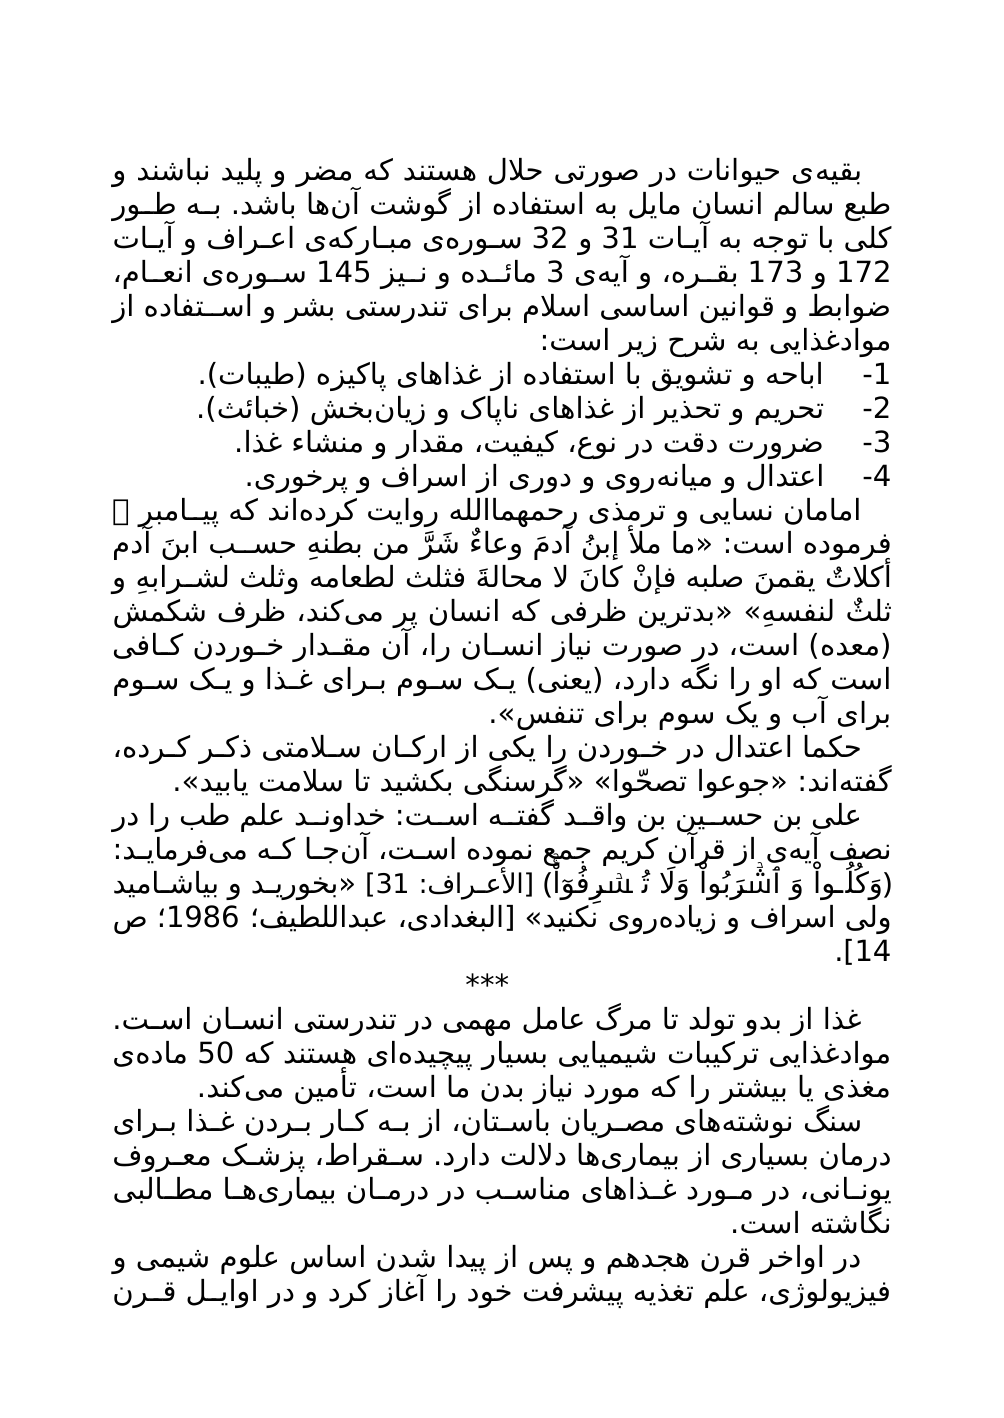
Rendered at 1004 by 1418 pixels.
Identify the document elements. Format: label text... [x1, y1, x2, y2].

text علی بن حسین بن واقد گفته است: خداوند علم طب را در نصف آیه‌ی از قرآن کریم جمع نموده است، آن‌جا که می‌فرماید: ﴿وَكُلُواْ وَٱشۡرَبُواْ وَلَا تُسۡرِفُوٓاْۚ﴾ [الأعراف: 31] «بخورید و بیاشامید ولی اسراف و زیاده‌روی نکنید» [البغدادی، عبداللطیف؛ 1986؛ ص 14]. [112, 798, 892, 968]
text حکما اعتدال در خوردن را یکی از ارکان سلامتی ذکر کرده، گفته‌اند: «جوعوا تصحّوا» «گرسنگی بکشید تا سلامت یابید». [112, 731, 892, 798]
text غذا از بدو تولد تا مرگ عامل مهمی در تندرستی انسان است. موادغذایی ترکیبات شیمیایی بسیار پیچیده‌ای هستند که 50 ماده‌ی مغذی یا بیشتر را که مورد نیاز بدن ما است، تأمین می‌کند. [112, 1002, 892, 1104]
list اعتدال و میانه‌روی و دوری از اسراف و پرخوری. [112, 459, 862, 493]
text سنگ نوشته‌های مصریان باستان، از به کار بردن غذا برای درمان بسیاری از بیماری‌ها دلالت دارد. سقراط، پزشک معروف یونانی، در مورد غذاهای مناسب در درمان بیماری‌ها مطالبی نگاشته است. [112, 1104, 892, 1240]
text امامان نسایی و ترمذی رحمهماالله روایت کرده‌اند که پیامبر فرموده است: «ما ملأ إبنُ آدمَ وعاءٌ شَرَّ من بطنهِ حسب ابنَ آدم أکلاتٌ یقمنَ صلبه فإنْ کانَ لا محالةَ فثلث لطعامه وثلث لشرابهِ و ثلثٌ لنفسهِ» «بدترین ظرفی که انسان پر می‌کند، ظرف شکمش (معده) است، در صورت نیاز انسان را، آن مقدار خوردن کافی است که او را نگه دارد، (یعنی) یک سوم برای غذا و یک سوم برای آب و یک سوم برای تنفس». [112, 493, 892, 731]
list اباحه و تشویق با استفاده از غذاهای پاکیزه (طیبات). [112, 357, 862, 391]
text بقیه‌ی حیوانات در صورتی حلال هستند که مضر و پلید نباشند و طبع سالم انسان مایل به استفاده از گوشت آن‌ها باشد. به طور کلی با توجه به آیات 31 و 32 سوره‌ی مبارکه‌ی اعراف و آیات 172 و 173 بقره، و آیه‌ی 3 مائده و نیز 145 سوره‌ی انعام، ضوابط و قوانین اساسی اسلام برای تندرستی بشر و استفاده از موادغذایی به شرح زیر است: [112, 153, 892, 357]
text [112, 1240, 892, 1308]
list ضرورت دقت در نوع، کیفیت، مقدار و منشاء غذا. [112, 425, 862, 459]
text *** [112, 968, 892, 1002]
list تحریم و تحذیر از غذاهای ناپاک و زیان‌بخش (خبائث). [112, 391, 862, 425]
